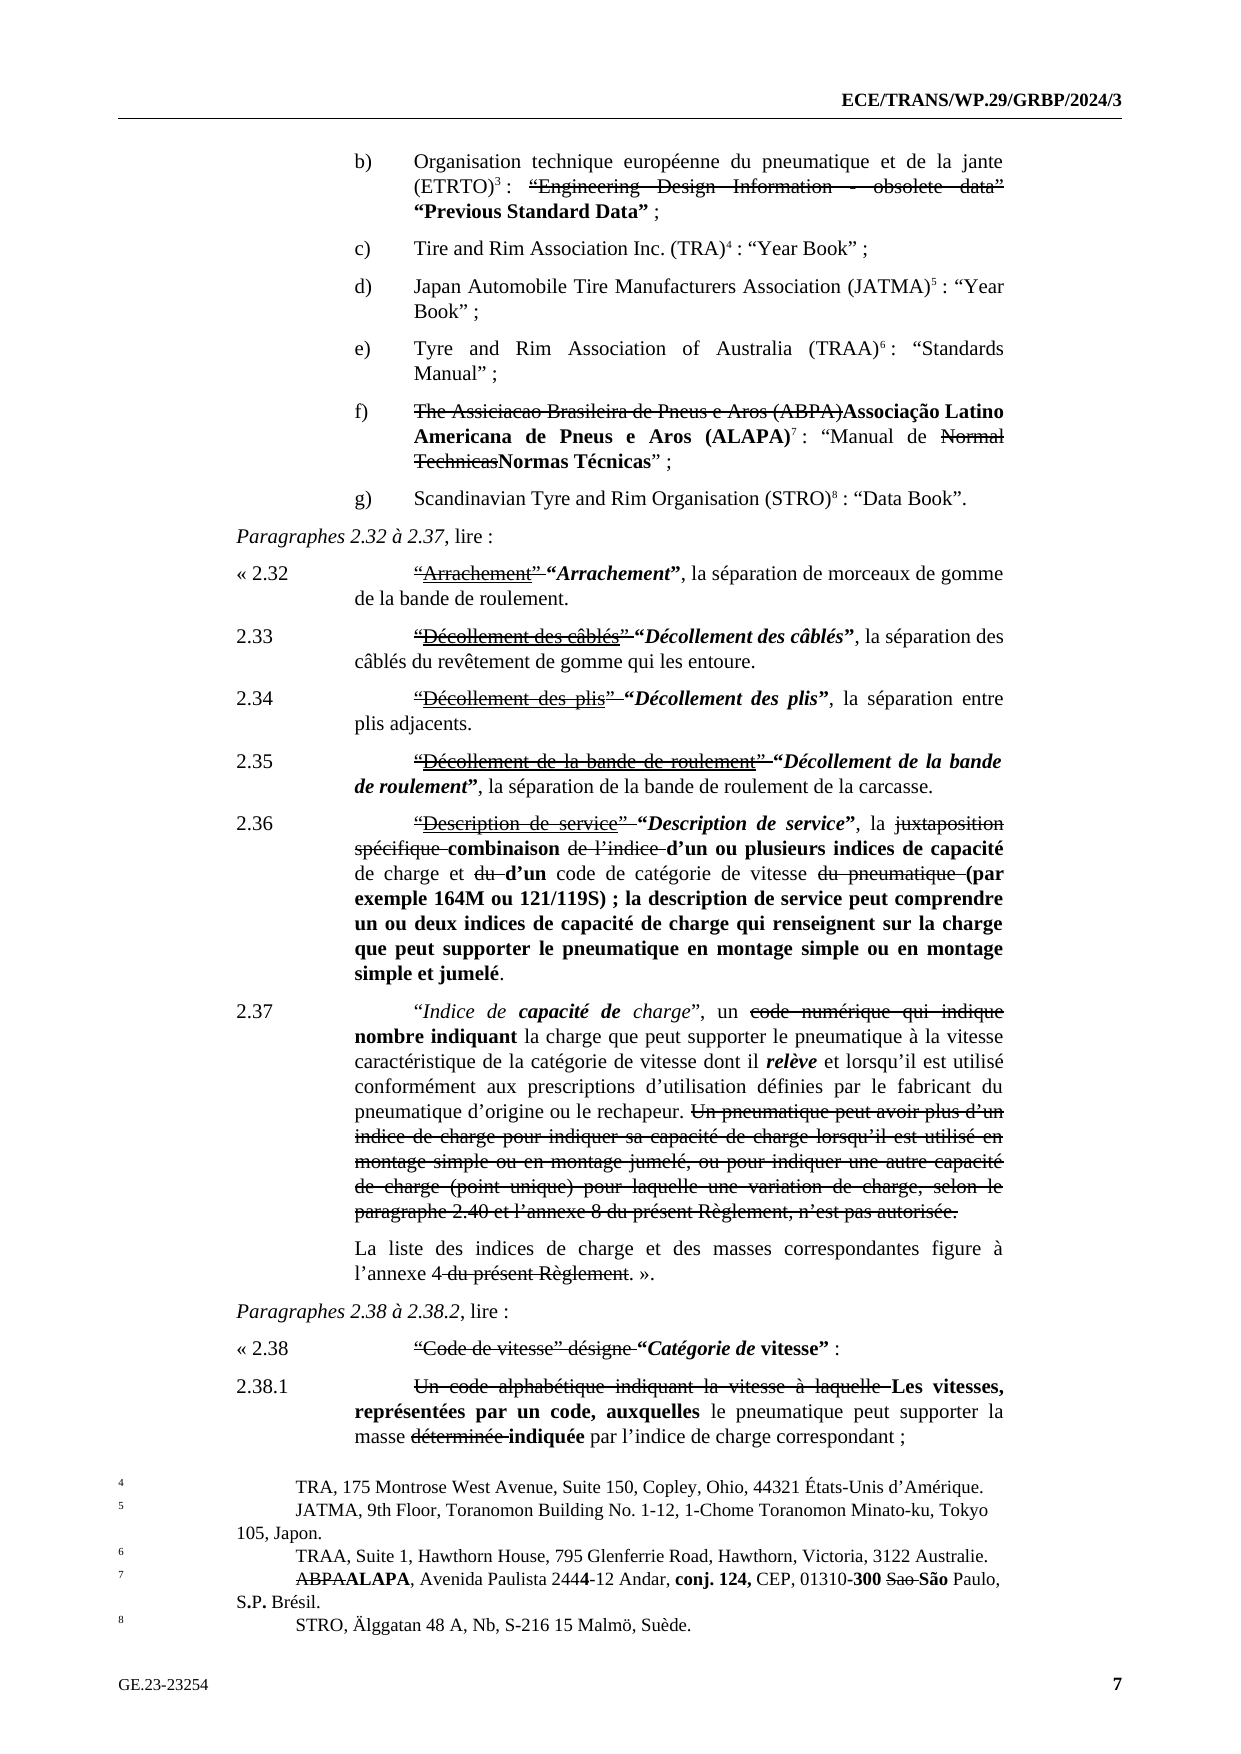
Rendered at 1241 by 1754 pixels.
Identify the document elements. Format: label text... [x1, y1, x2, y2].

text 2.33 “Décollement des câblés” “Décollement des câblés”, la séparation des câblés du revêtement de gomme qui les entoure. [236, 623, 1004, 673]
text 2.38.1 Un code alphabétique indiquant la vitesse à laquelle Les vitesses, représentées par un code, auxquelles le pneumatique peut supporter la masse déterminée indiquée par l’indice de charge correspondant ; [236, 1373, 1004, 1448]
text 2.36 “Description de service” “Description de service”, la juxtaposition spécifique combinaison de l’indice d’un ou plusieurs indices de capacité de charge et du d’un code de catégorie de vitesse du pneumatique (par exemple 164M ou 121/119S) ; la description de service peut comprendre un ou deux indices de capacité de charge qui renseignent sur la charge que peut supporter le pneumatique en montage simple ou en montage simple et jumelé. [236, 810, 1004, 985]
text c) Tire and Rim Association Inc. (TRA) : “Year Book” ; [354, 235, 1004, 260]
text 2.34 “Décollement des plis” “Décollement des plis”, la séparation entre plis adjacents. [236, 685, 1004, 735]
text g) Scandinavian Tyre and Rim Organisation (STRO) : “Data Book”. [354, 485, 1004, 510]
text Paragraphes 2.38 à 2.38.2, lire : [236, 1298, 1004, 1323]
text La liste des indices de charge et des masses correspondantes figure à l’annexe 4 du présent Règlement. ». [354, 1235, 1004, 1285]
text d) Japan Automobile Tire Manufacturers Association (JATMA) : “Year Book” ; [354, 273, 1004, 323]
text b) Organisation technique européenne du pneumatique et de la jante (ETRTO)3 : “Engineering Design Information - obsolete data” “Previous Standard Data” ; [354, 148, 1004, 223]
text 2.35 “Décollement de la bande de roulement” “Décollement de la bande de roulement”, la séparation de la bande de roulement de la carcasse. [236, 748, 1004, 798]
text f) The Assiciacao Brasileira de Pneus e Aros (ABPA)Associação Latino Americana de Pneus e Aros (ALAPA) : “Manual de Normal TechnicasNormas Técnicas” ; [354, 398, 1004, 473]
text e) Tyre and Rim Association of Australia (TRAA) : “Standards Manual” ; [354, 335, 1004, 385]
text « 2.38 “Code de vitesse” désigne “Catégorie de vitesse” : [236, 1335, 1004, 1360]
text 2.37 “Indice de capacité de charge”, un code numérique qui indique nombre indiquant la charge que peut supporter le pneumatique à la vitesse caractéristique de la catégorie de vitesse dont il relève et lorsqu’il est utilisé conformément aux prescriptions d’utilisation définies par le fabricant du pneumatique d’origine ou le rechapeur. Un pneumatique peut avoir plus d’un indice de charge pour indiquer sa capacité de charge lorsqu’il est utilisé en montage simple ou en montage jumelé, ou pour indiquer une autre capacité de charge (point unique) pour laquelle une variation de charge, selon le paragraphe 2.40 et l’annexe 8 du présent Règlement, n’est pas autorisée. [236, 998, 1004, 1223]
text Paragraphes 2.32 à 2.37, lire : [236, 523, 1004, 548]
text « 2.32 “Arrachement” “Arrachement”, la séparation de morceaux de gomme de la bande de roulement. [236, 560, 1004, 610]
